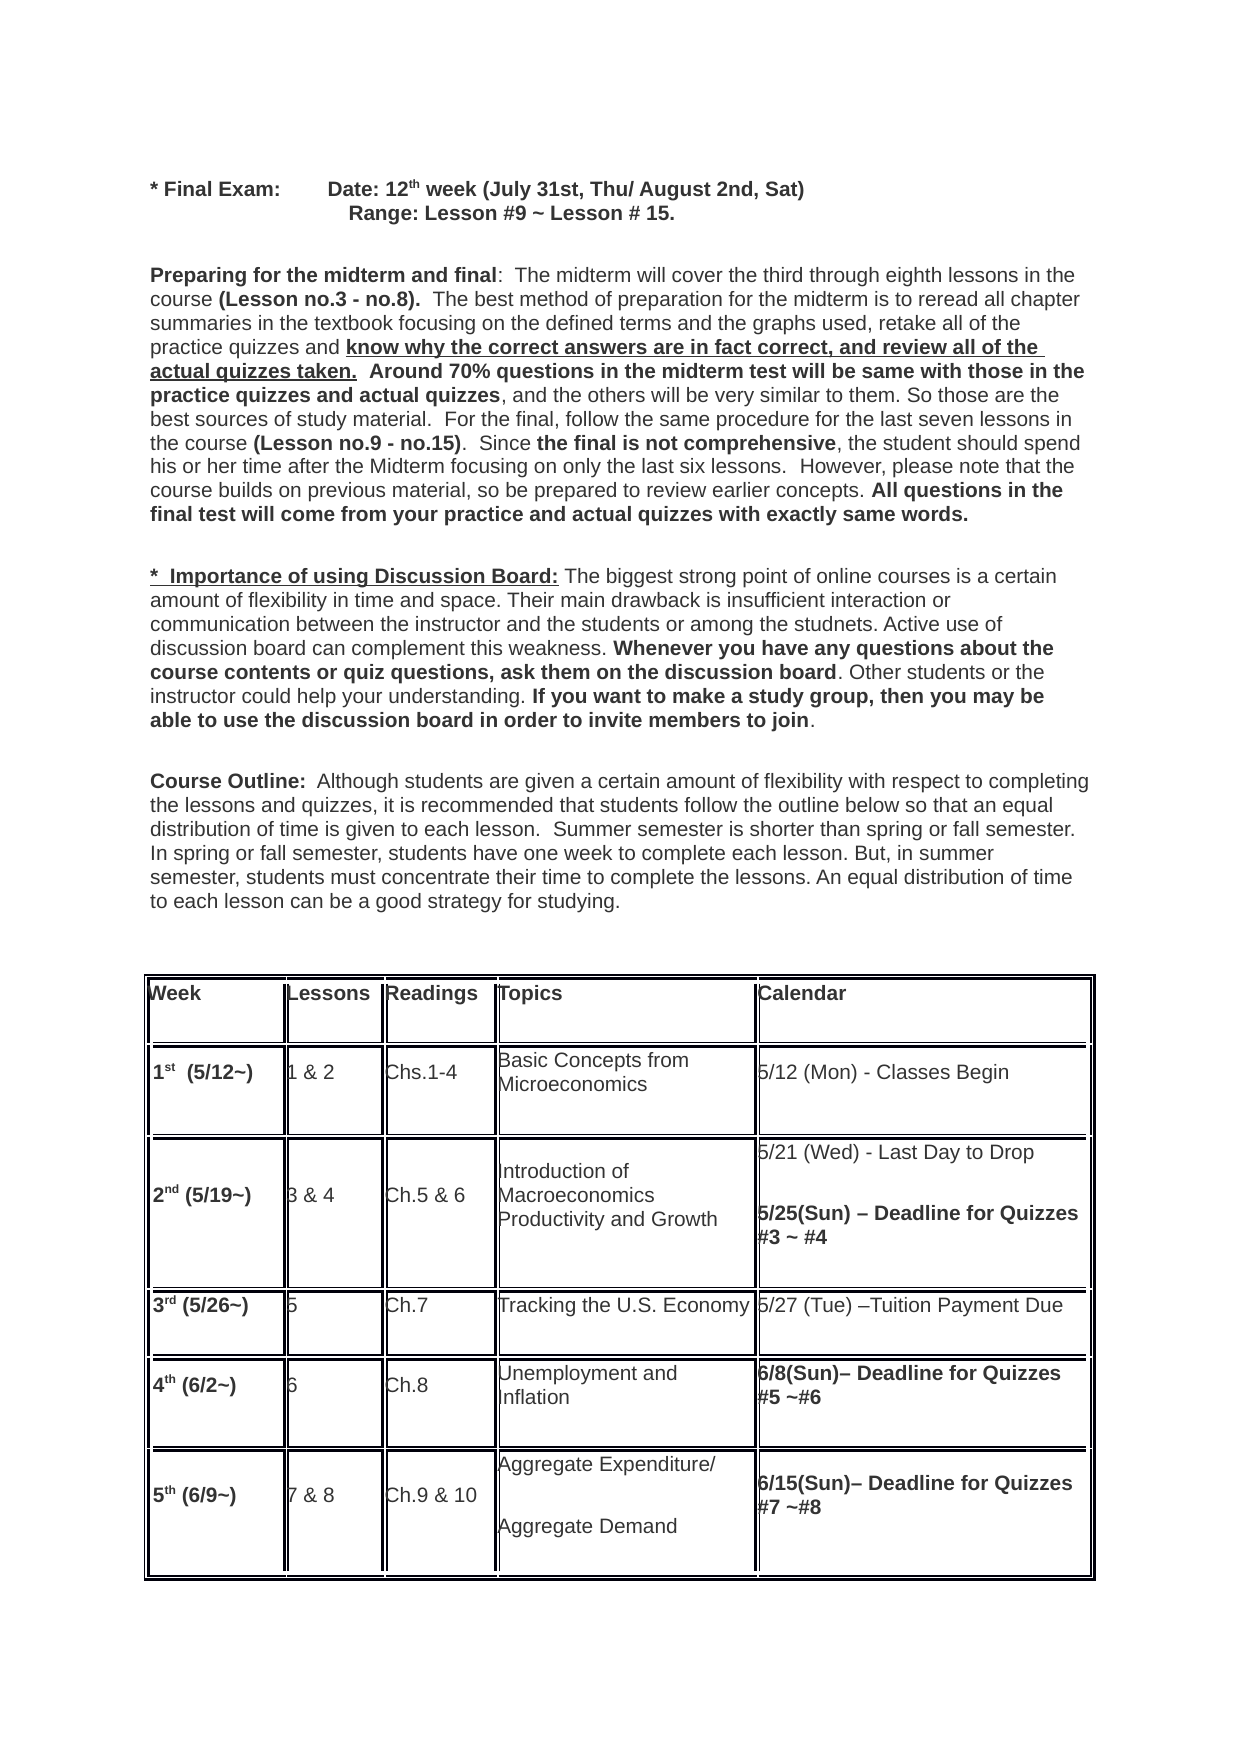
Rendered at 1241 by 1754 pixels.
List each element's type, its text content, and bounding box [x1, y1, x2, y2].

text Course Outline: Although students are given a certain amount of flexibility with respect to completing the lessons and quizzes, it is recommended that students follow the outline below so that an equal distribution of time is given to each lesson. Summer semester is shorter than spring or fall semester. In spring or fall semester, students have one week to complete each lesson. But, in summer semester, students must concentrate their time to complete the lessons. An equal distribution of time to each lesson can be a good strategy for studying. [150, 769, 1090, 913]
table_cell 5/27 (Tue) –Tuition Payment Due [757, 1287, 1093, 1354]
table_header Week [150, 980, 286, 1042]
table_cell Chs.1-4 [388, 1048, 494, 1133]
table_cell 5th (6/9~) [147, 1446, 286, 1575]
table_cell Introduction of Macroeconomics Productivity and Growth [500, 1140, 754, 1287]
table_cell Basic Concepts from Microeconomics [500, 1048, 754, 1133]
table_cell 5/21 (Wed) - Last Day to Drop 5/25(Sun) – Deadline for Quizzes #3 ~ #4 [757, 1134, 1093, 1287]
table_header Topics [497, 976, 757, 1042]
table_cell 1st (5/12~) [147, 1042, 286, 1133]
table_cell Ch.9 & 10 [384, 1446, 497, 1575]
text * Final Exam: Date: 12th week (July 31st, Thu/ August 2nd, Sat) Range: Lesson #9 ~ Lesson # 15. [150, 177, 1090, 225]
table_cell Unemployment and Inflation [500, 1361, 754, 1446]
table_cell 5/12 (Mon) - Classes Begin [757, 1042, 1093, 1133]
table_cell 4th (6/2~) [147, 1354, 286, 1446]
table_cell 6/15(Sun)– Deadline for Quizzes #7 ~#8 [757, 1446, 1093, 1575]
table_cell 1 & 2 [289, 1048, 381, 1133]
table_cell 3rd (5/26~) [147, 1287, 286, 1354]
table_cell 6 [289, 1361, 381, 1446]
table_cell Ch.7 [388, 1293, 494, 1354]
table_cell 2nd (5/19~) [147, 1134, 286, 1287]
table_header Calendar [757, 976, 1093, 1042]
table_header Lessons [286, 976, 384, 1042]
table_header Readings [384, 976, 497, 1042]
table_cell 7 & 8 [286, 1446, 384, 1575]
table_cell 3 & 4 [289, 1140, 381, 1287]
table_cell 6/8(Sun)– Deadline for Quizzes #5 ~#6 [757, 1354, 1093, 1446]
table_cell 5 [289, 1293, 381, 1354]
text * Importance of using Discussion Board: The biggest strong point of online courses is a certain amount of flexibility in time and space. Their main drawback is insufficient interaction or communication between the instructor and the students or among the studnets. Active use of discussion board can complement this weakness. Whenever you have any questions about the course contents or quiz questions, ask them on the discussion board. Other students or the instructor could help your understanding. If you want to make a study group, then you may be able to use the discussion board in order to invite members to join. [150, 564, 1090, 731]
text Preparing for the midterm and final: The midterm will cover the third through eighth lessons in the course (Lesson no.3 - no.8). The best method of preparation for the midterm is to reread all chapter summaries in the textbook focusing on the defined terms and the graphs used, retake all of the practice quizzes and know why the correct answers are in fact correct, and review all of the actual quizzes taken. Around 70% questions in the midterm test will be same with those in the practice quizzes and actual quizzes, and the others will be very similar to them. So those are the best sources of study material. For the final, follow the same procedure for the last seven lessons in the course (Lesson no.9 - no.15). Since the final is not comprehensive, the student should spend his or her time after the Midterm focusing on only the last six lessons. However, please note that the course builds on previous material, so be prepared to review earlier concepts. All questions in the final test will come from your practice and actual quizzes with exactly same words. [150, 263, 1090, 526]
table_cell Aggregate Expenditure/ Aggregate Demand [497, 1452, 757, 1575]
table_cell Tracking the U.S. Economy [500, 1293, 754, 1354]
table_cell Ch.5 & 6 [388, 1140, 494, 1287]
table_cell Ch.8 [388, 1361, 494, 1446]
